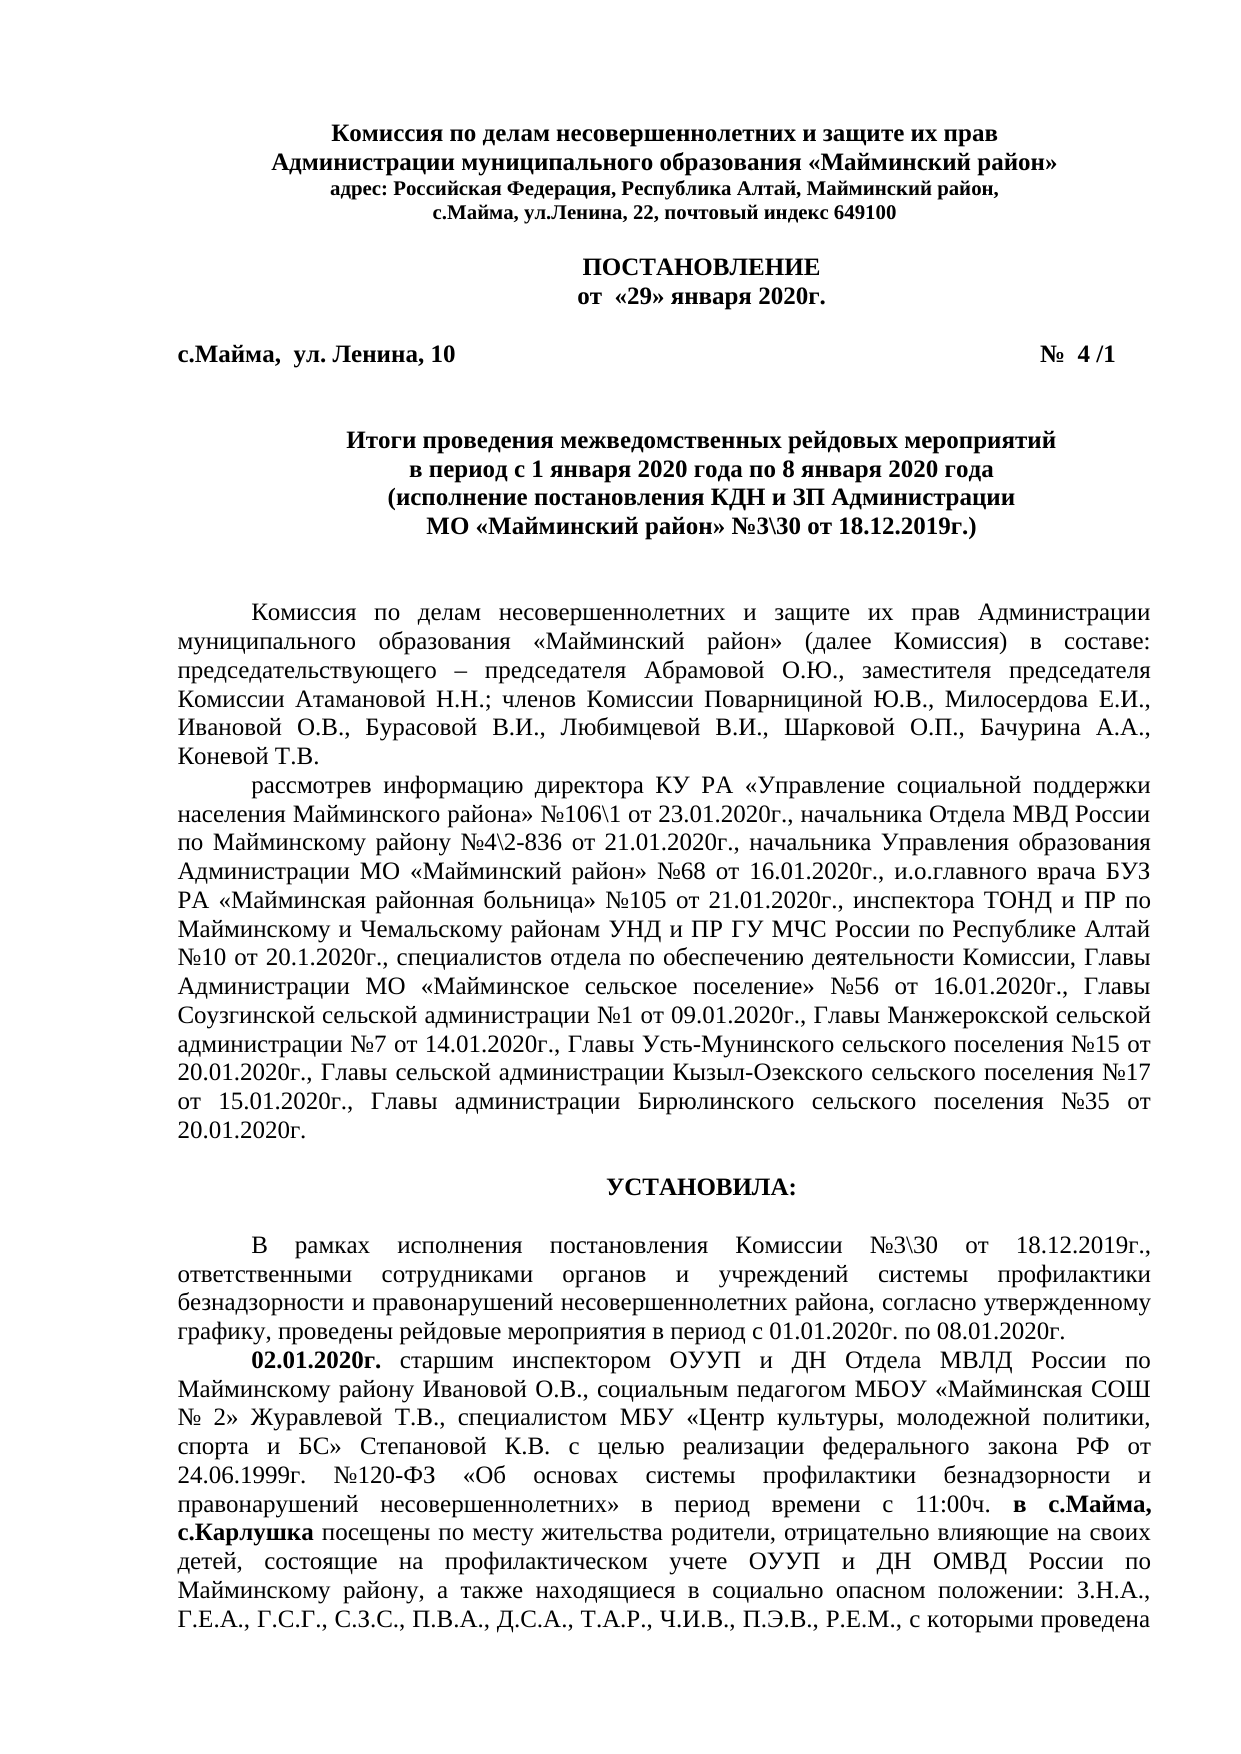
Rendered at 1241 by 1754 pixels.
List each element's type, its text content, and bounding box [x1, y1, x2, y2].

list МО «Майминский район» №3\30 от 18.12.2019г.) [177, 511, 1152, 540]
text с.Майма, ул. Ленина, 10 № 4 /1 [177, 339, 1152, 367]
text с.Майма, ул.Ленина, 22, почтовый индекс 649100 [177, 200, 1152, 224]
list В рамках исполнения постановления Комиссии №3\30 от 18.12.2019г., ответственными сотрудниками органов и учреждений системы профилактики безнадзорности и правонарушений несовершеннолетних района, согласно утвержденному графику, проведены рейдовые мероприятия в период с 01.01.2020г. по 08.01.2020г. [177, 1230, 1152, 1345]
text ПОСТАНОВЛЕНИЕ [177, 252, 1152, 281]
list рассмотрев информацию директора КУ РА «Управление социальной поддержки населения Майминского района» №106\1 от 23.01.2020г., начальника Отдела МВД России по Майминскому району №4\2-836 от 21.01.2020г., начальника Управления образования Администрации МО «Майминский район» №68 от 16.01.2020г., и.о.главного врача БУЗ РА «Майминская районная больница» №105 от 21.01.2020г., инспектора ТОНД и ПР по Майминскому и Чемальскому районам УНД и ПР ГУ МЧС России по Республике Алтай №10 от 20.1.2020г., специалистов отдела по обеспечению деятельности Комиссии, Главы Администрации МО «Майминское сельское поселение» №56 от 16.01.2020г., Главы Соузгинской сельской администрации №1 от 09.01.2020г., Главы Манжерокской сельской администрации №7 от 14.01.2020г., Главы Усть-Мунинского сельского поселения №15 от 20.01.2020г., Главы сельской администрации Кызыл-Озекского сельского поселения №17 от 15.01.2020г., Главы администрации Бирюлинского сельского поселения №35 от 20.01.2020г. [177, 770, 1152, 1144]
text адрес: Российская Федерация, Республика Алтай, Майминский район, [177, 176, 1152, 200]
text Комиссия по делам несовершеннолетних и защите их прав Администрации муниципального образования «Майминский район» (далее Комиссия) в составе: председательствующего – председателя Абрамовой О.Ю., заместителя председателя Комиссии Атамановой Н.Н.; членов Комиссии Поварнициной Ю.В., Милосердова Е.И., Ивановой О.В., Бурасовой В.И., Любимцевой В.И., Шарковой О.П., Бачурина А.А., Коневой Т.В. [177, 597, 1152, 770]
list Итоги проведения межведомственных рейдовых мероприятий [177, 425, 1152, 454]
text Комиссия по делам несовершеннолетних и защите их прав [177, 118, 1152, 147]
list в период с 1 января 2020 года по 8 января 2020 года [177, 454, 1152, 482]
list УСТАНОВИЛА: [177, 1172, 1152, 1201]
list (исполнение постановления КДН и ЗП Администрации [177, 482, 1152, 511]
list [177, 1345, 1152, 1632]
text Администрации муниципального образования «Майминский район» [177, 147, 1152, 176]
text от «29» января 2020г. [177, 281, 1152, 310]
